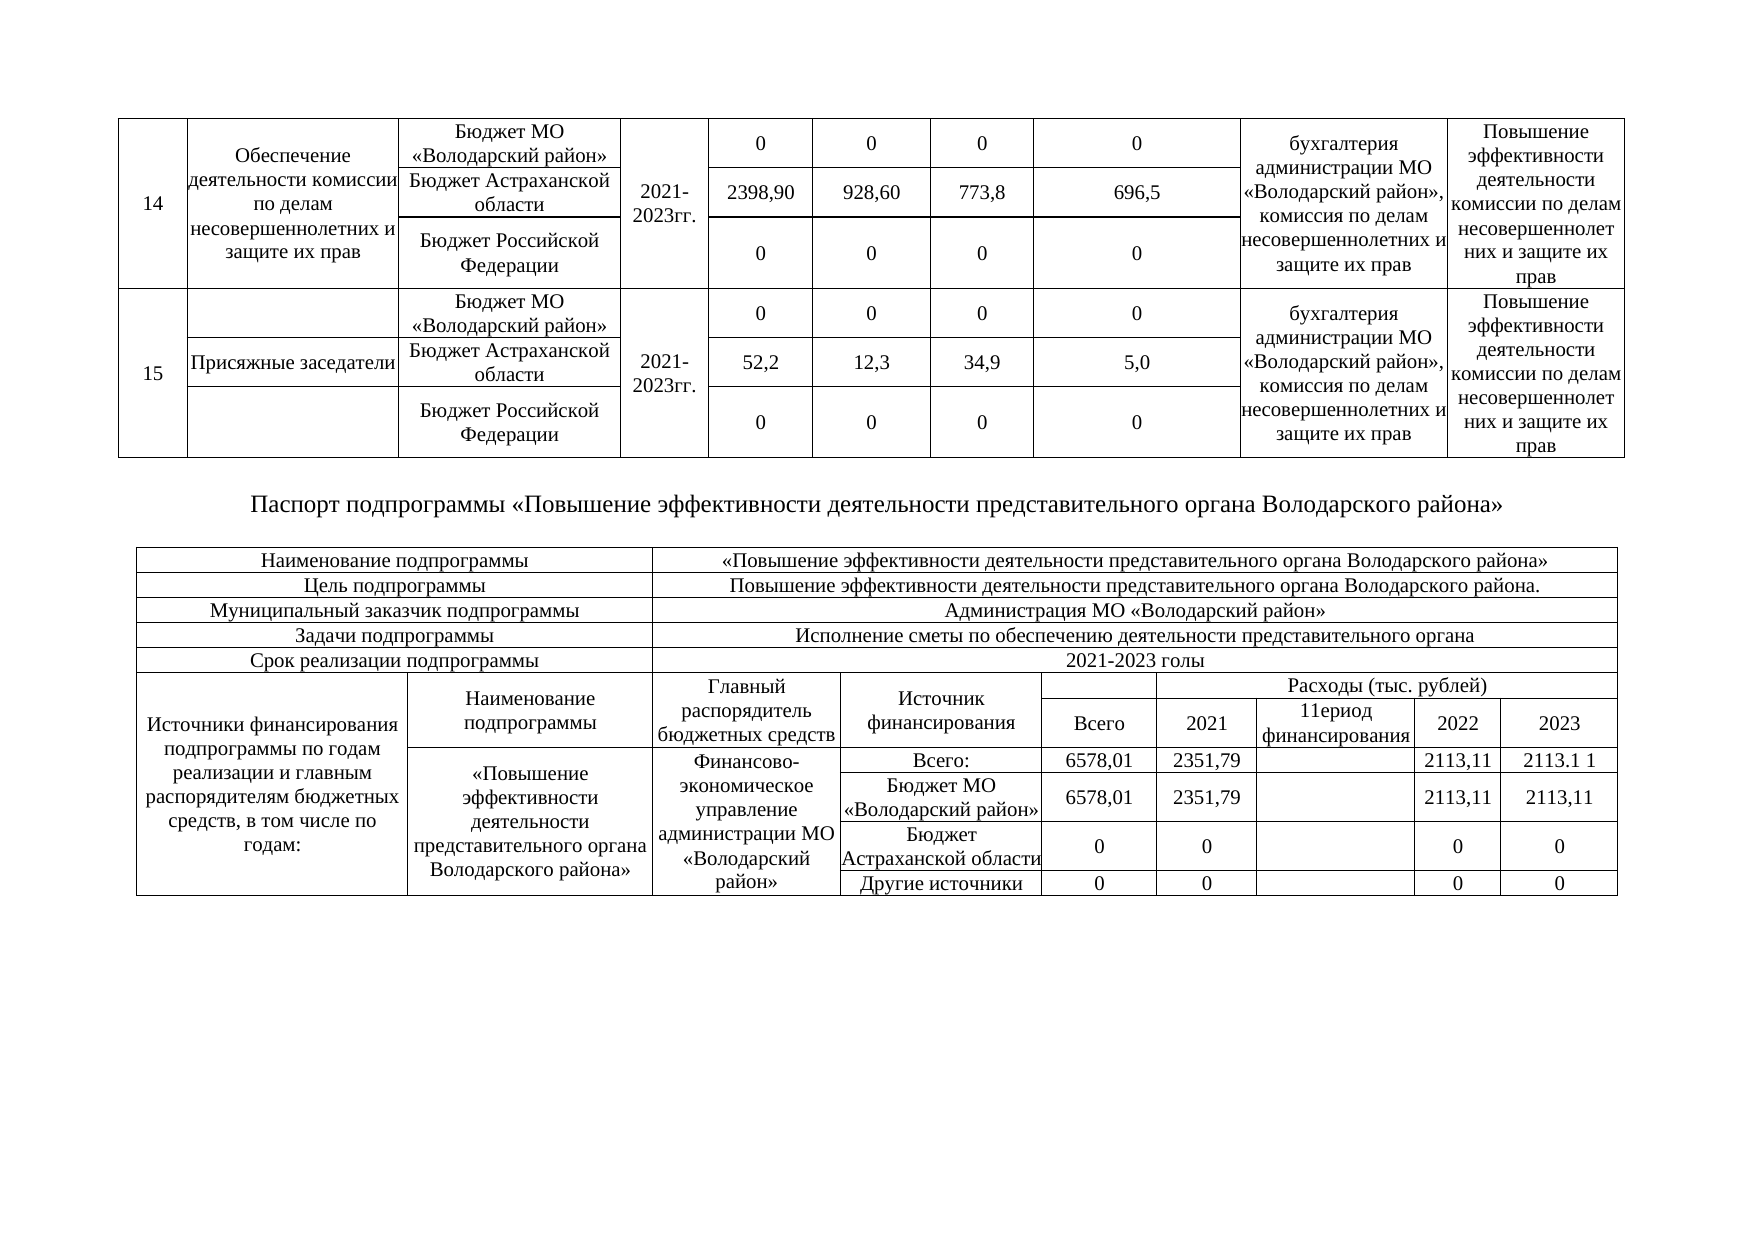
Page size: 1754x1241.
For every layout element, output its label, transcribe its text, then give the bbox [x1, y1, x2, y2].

table_cell бухгалтерия администрации МО «Володарский район», комиссия по делам несовершеннолетних и защите их прав [1241, 289, 1447, 457]
table_cell 34,9 [931, 338, 1033, 386]
table_cell 2023 [1501, 699, 1617, 747]
table_cell 0 [931, 218, 1033, 288]
table_cell Всего: [841, 748, 1041, 772]
table_cell Бюджет Астраханской области [399, 168, 620, 216]
table_cell 0 [1034, 387, 1240, 457]
table_cell Бюджет МО «Володарский район» [841, 773, 1041, 821]
table_cell 0 [1034, 218, 1240, 288]
table_cell Бюджет МО «Володарский район» [399, 119, 620, 167]
table_cell Бюджет Астраханской области [399, 338, 620, 386]
table_cell 2113.1 1 [1501, 748, 1617, 772]
table_cell Муниципальный заказчик подпрограммы [137, 598, 652, 622]
table_cell 2113,11 [1415, 773, 1500, 821]
table_cell Повышение эффективности деятельности комиссии по делам несовершеннолет них и защите их прав [1448, 119, 1624, 288]
table_cell Всего [1042, 699, 1156, 747]
table_cell 0 [1042, 822, 1156, 870]
table_cell Бюджет Российской Федерации [399, 387, 620, 457]
table_cell 0 [709, 119, 812, 167]
table_cell 0 [931, 387, 1033, 457]
table_cell [1257, 748, 1414, 772]
table_cell [1042, 673, 1156, 697]
table_cell 2398,90 [709, 168, 812, 216]
table_cell Цель подпрограммы [137, 573, 652, 597]
table_cell бухгалтерия администрации МО «Володарский район», комиссия по делам несовершеннолетних и защите их прав [1241, 119, 1447, 288]
table_header «Повышение эффективности деятельности представительного органа Володарского района» [653, 548, 1617, 572]
table_cell 2021-2023 голы [653, 648, 1617, 672]
table_cell Бюджет Российской Федерации [399, 218, 620, 288]
table_cell 15 [119, 289, 187, 457]
table_cell Срок реализации подпрограммы [137, 648, 652, 672]
table_cell [1257, 822, 1414, 870]
text Паспорт подпрограммы «Повышение эффективности деятельности представительного органа Володарского района» [118, 489, 1636, 518]
table_cell 0 [931, 119, 1033, 167]
table_cell Расходы (тыс. рублей) [1157, 673, 1617, 697]
table_cell 2021- 2023гг. [621, 119, 708, 288]
table_cell Источник финансирования [841, 673, 1041, 747]
table_cell 0 [1501, 822, 1617, 870]
table_cell 2022 [1415, 699, 1500, 747]
table_cell Бюджет Астраханской области [841, 822, 1041, 870]
table_cell Задачи подпрограммы [137, 623, 652, 647]
table_cell 928,60 [813, 168, 930, 216]
table_cell «Повышение эффективности деятельности представительного органа Володарского района» [408, 748, 652, 895]
table_cell [1257, 871, 1414, 895]
table_cell [1257, 773, 1414, 821]
table_cell 14 [119, 119, 187, 288]
table_cell 0 [813, 289, 930, 337]
table_cell 2113,11 [1415, 748, 1500, 772]
table_cell 2021 [1157, 699, 1256, 747]
table_cell 6578,01 [1042, 748, 1156, 772]
table_cell 2021- 2023гг. [621, 289, 708, 457]
table_cell 2351,79 [1157, 773, 1256, 821]
table_cell 0 [709, 387, 812, 457]
table_cell [188, 387, 398, 457]
table_cell Исполнение сметы по обеспечению деятельности представительного органа [653, 623, 1617, 647]
table_cell 6578,01 [1042, 773, 1156, 821]
table_cell Бюджет МО «Володарский район» [399, 289, 620, 337]
table_cell 0 [1034, 289, 1240, 337]
table_cell 0 [931, 289, 1033, 337]
table_cell Повышение эффективности деятельности комиссии по делам несовершеннолет них и защите их прав [1448, 289, 1624, 457]
table_cell 0 [1034, 119, 1240, 167]
table_cell [188, 289, 398, 337]
table_cell 0 [813, 218, 930, 288]
table_cell 0 [1157, 871, 1256, 895]
table_cell 0 [1415, 871, 1500, 895]
table_cell 0 [1157, 822, 1256, 870]
table_cell Другие источники [841, 871, 1041, 895]
table_cell 0 [709, 289, 812, 337]
table_cell 0 [1501, 871, 1617, 895]
table_cell 0 [813, 387, 930, 457]
table_cell 0 [813, 119, 930, 167]
table_cell 5,0 [1034, 338, 1240, 386]
table_cell Главный распорядитель бюджетных средств [653, 673, 840, 747]
table_cell 773,8 [931, 168, 1033, 216]
table_header Наименование подпрограммы [137, 548, 652, 572]
table_cell 696,5 [1034, 168, 1240, 216]
table_cell Обеспечение деятельности комиссии по делам несовершеннолетних и защите их прав [188, 119, 398, 288]
table_cell Наименование подпрограммы [408, 673, 652, 747]
table_cell Финансово- экономическое управление администрации МО «Володарский район» [653, 748, 840, 895]
table_cell Администрация МО «Володарский район» [653, 598, 1617, 622]
table_cell Присяжные заседатели [188, 338, 398, 386]
table_cell Источники финансирования подпрограммы по годам реализации и главным распорядителям бюджетных средств, в том числе по годам: [137, 673, 407, 895]
table_cell 2113,11 [1501, 773, 1617, 821]
table_cell Повышение эффективности деятельности представительного органа Володарского района. [653, 573, 1617, 597]
table_cell 2351,79 [1157, 748, 1256, 772]
table_cell 11ериод финансирования [1257, 699, 1414, 747]
table_cell 12,3 [813, 338, 930, 386]
table_cell 0 [1415, 822, 1500, 870]
table_cell 52,2 [709, 338, 812, 386]
table_cell 0 [1042, 871, 1156, 895]
table_cell 0 [709, 218, 812, 288]
